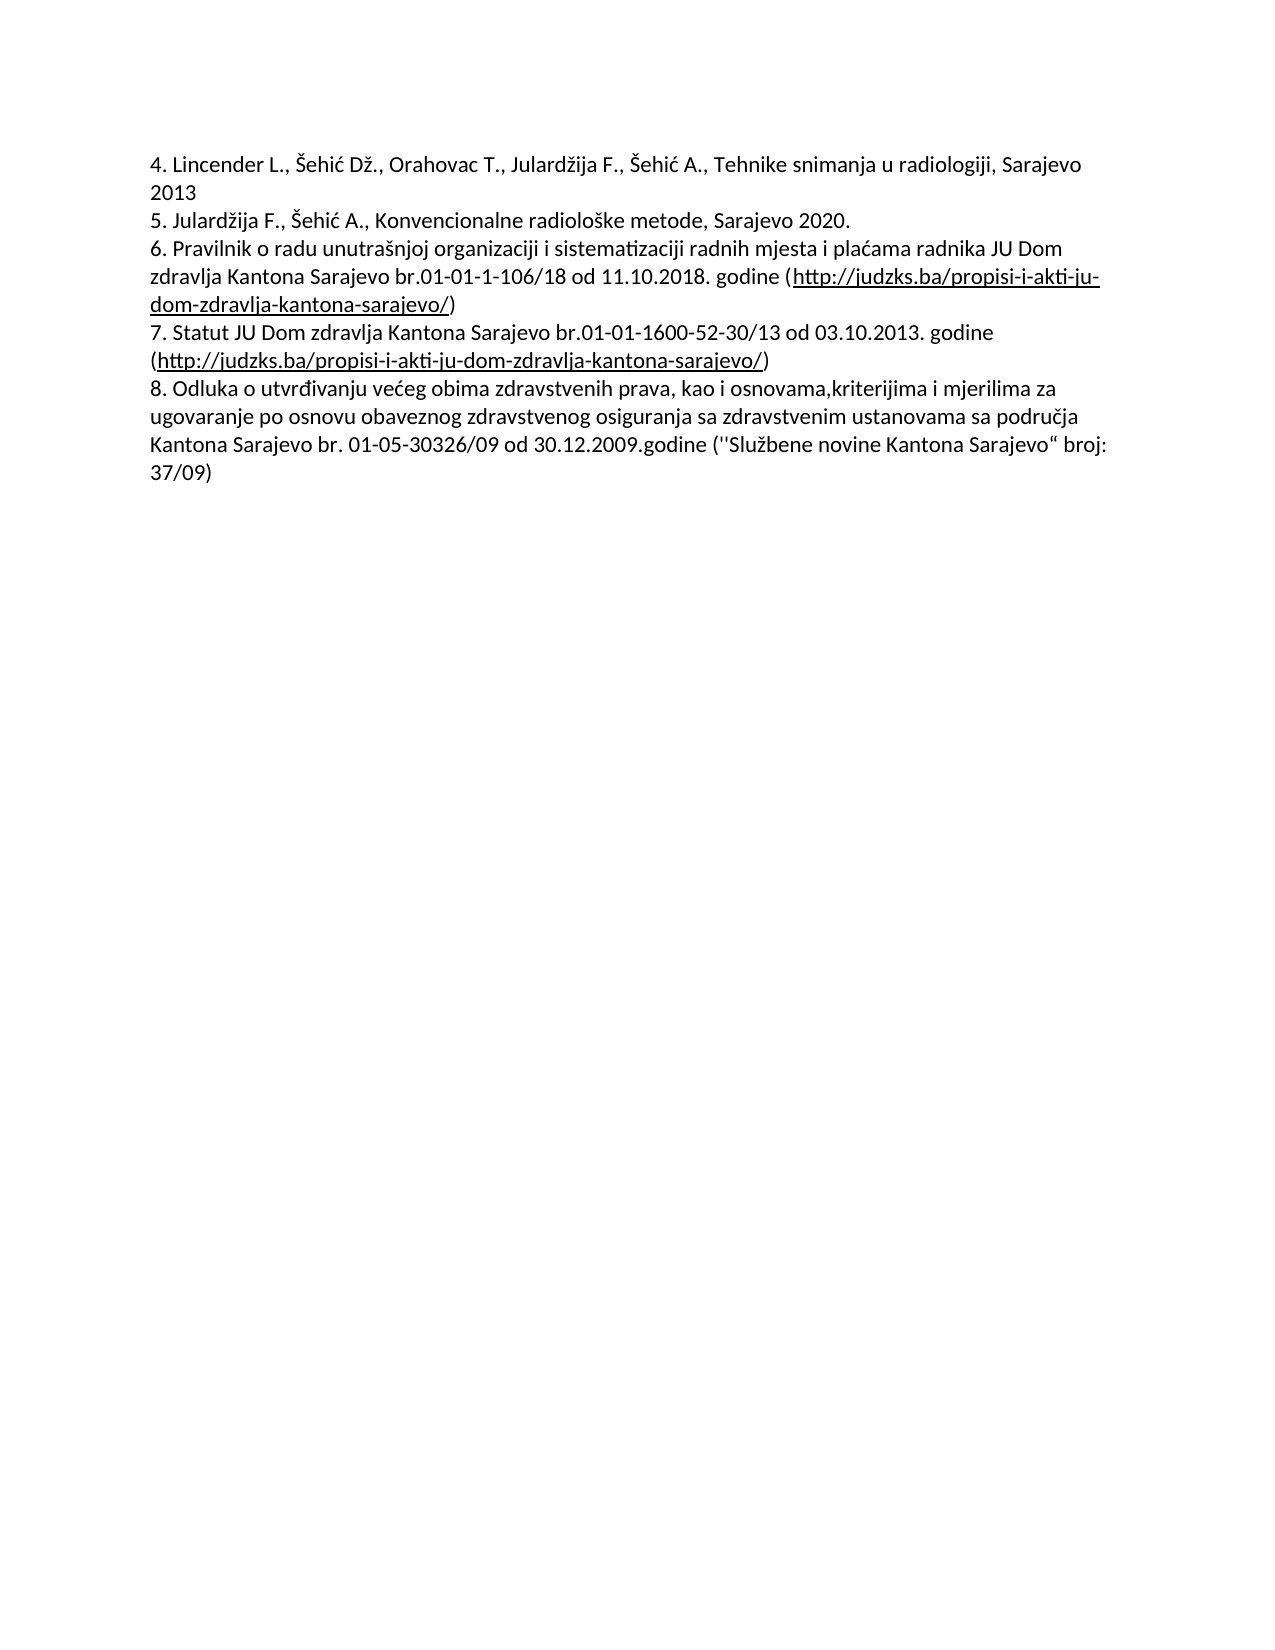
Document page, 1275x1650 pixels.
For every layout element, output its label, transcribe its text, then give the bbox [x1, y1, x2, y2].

list 8. Odluka o utvrđivanju većeg obima zdravstvenih prava, kao i osnovama,kriterijima i mjerilima za ugovaranje po osnovu obaveznog zdravstvenog osiguranja sa zdravstvenim ustanovama sa područja Kantona Sarajevo br. 01-05-30326/09 od 30.12.2009.godine (''Službene novine Kantona Sarajevo“ broj: 37/09) [150, 374, 1125, 486]
list 4. Lincender L., Šehić Dž., Orahovac T., Julardžija F., Šehić A., Tehnike snimanja u radiologiji, Sarajevo 2013 [150, 150, 1125, 206]
list 5. Julardžija F., Šehić A., Konvencionalne radiološke metode, Sarajevo 2020. [150, 206, 1125, 234]
list 7. Statut JU Dom zdravlja Kantona Sarajevo br.01-01-1600-52-30/13 od 03.10.2013. godine (http://judzks.ba/propisi-i-akti-ju-dom-zdravlja-kantona-sarajevo/) [150, 318, 1125, 374]
list 6. Pravilnik o radu unutrašnjoj organizaciji i sistematizaciji radnih mjesta i plaćama radnika JU Dom zdravlja Kantona Sarajevo br.01-01-1-106/18 od 11.10.2018. godine (http://judzks.ba/propisi-i-akti-ju-dom-zdravlja-kantona-sarajevo/) [150, 234, 1125, 318]
